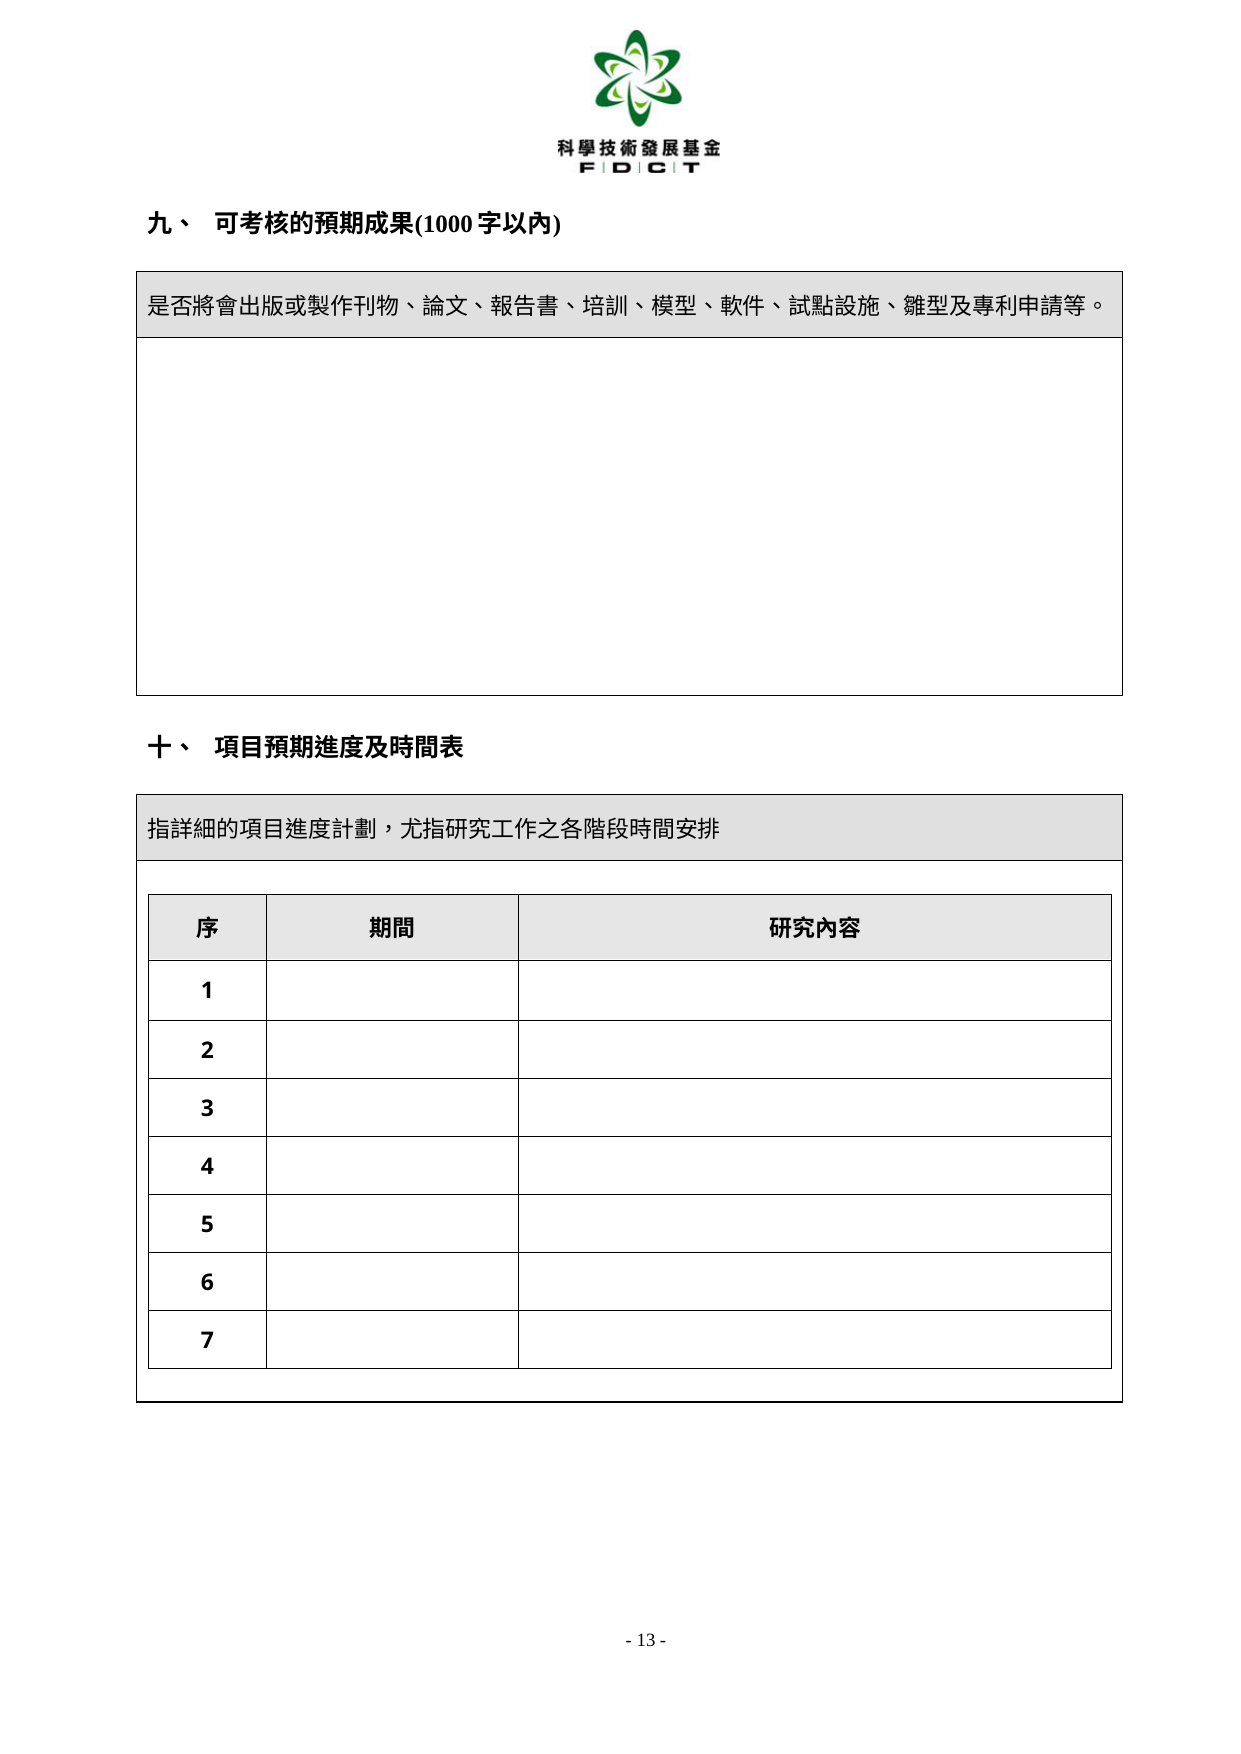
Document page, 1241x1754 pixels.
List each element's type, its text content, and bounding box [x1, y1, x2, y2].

table_cell [137, 861, 1122, 1401]
table_cell [137, 338, 1122, 695]
table_header 是否將會出版或製作刊物、論文、報告書、培訓、模型、軟件、試點設施、雛型及專利申請等。 [137, 272, 1122, 337]
list 項目預期進度及時間表 [148, 713, 1181, 778]
table_header 指詳細的項目進度計劃，尤指研究工作之各階段時間安排 [137, 795, 1122, 860]
list 可考核的預期成果(1000字以內) [148, 189, 1181, 254]
